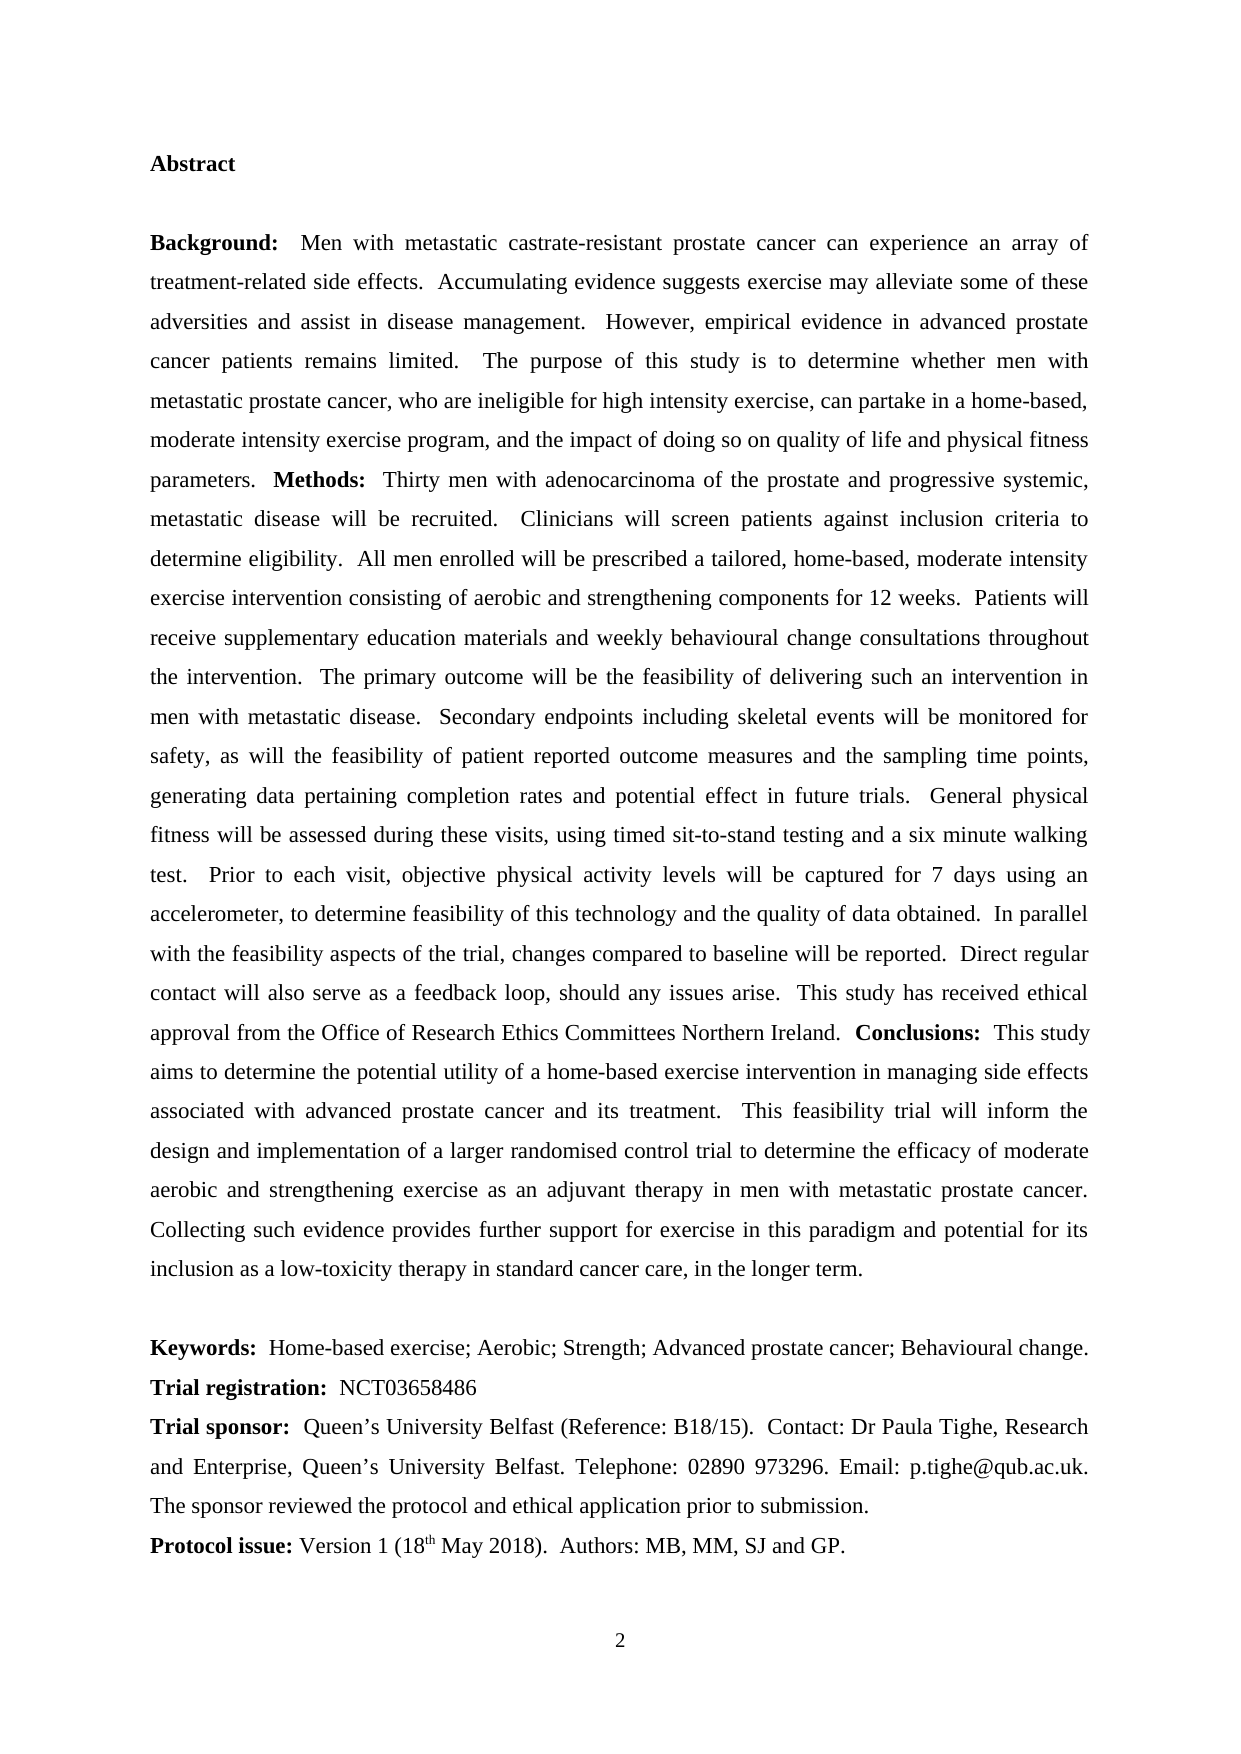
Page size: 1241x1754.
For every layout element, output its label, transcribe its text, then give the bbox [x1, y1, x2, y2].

text Protocol issue: Version 1 (18th May 2018). Authors: MB, MM, SJ and GP. [150, 1532, 1090, 1558]
text Trial sponsor: Queen’s University Belfast (Reference: B18/15). Contact: Dr Paula Tighe, Research and Enterprise, Queen’s University Belfast. Telephone: 02890 973296. Email: p.tighe@qub.ac.uk. The sponsor reviewed the protocol and ethical application prior to submission. [150, 1413, 1090, 1519]
text Keywords: Home-based exercise; Aerobic; Strength; Advanced prostate cancer; Behavioural change. [150, 1334, 1090, 1361]
text Background: Men with metastatic castrate-resistant prostate cancer can experience an array of treatment-related side effects. Accumulating evidence suggests exercise may alleviate some of these adversities and assist in disease management. However, empirical evidence in advanced prostate cancer patients remains limited. The purpose of this study is to determine whether men with metastatic prostate cancer, who are ineligible for high intensity exercise, can partake in a home-based, moderate intensity exercise program, and the impact of doing so on quality of life and physical fitness parameters. Methods: Thirty men with adenocarcinoma of the prostate and progressive systemic, metastatic disease will be recruited. Clinicians will screen patients against inclusion criteria to determine eligibility. All men enrolled will be prescribed a tailored, home-based, moderate intensity exercise intervention consisting of aerobic and strengthening components for 12 weeks. Patients will receive supplementary education materials and weekly behavioural change consultations throughout the intervention. The primary outcome will be the feasibility of delivering such an intervention in men with metastatic disease. Secondary endpoints including skeletal events will be monitored for safety, as will the feasibility of patient reported outcome measures and the sampling time points, generating data pertaining completion rates and potential effect in future trials. General physical fitness will be assessed during these visits, using timed sit-to-stand testing and a six minute walking test. Prior to each visit, objective physical activity levels will be captured for 7 days using an accelerometer, to determine feasibility of this technology and the quality of data obtained. In parallel with the feasibility aspects of the trial, changes compared to baseline will be reported. Direct regular contact will also serve as a feedback loop, should any issues arise. This study has received ethical approval from the Office of Research Ethics Committees Northern Ireland. Conclusions: This study aims to determine the potential utility of a home-based exercise intervention in managing side effects associated with advanced prostate cancer and its treatment. This feasibility trial will inform the design and implementation of a larger randomised control trial to determine the efficacy of moderate aerobic and strengthening exercise as an adjuvant therapy in men with metastatic prostate cancer. Collecting such evidence provides further support for exercise in this paradigm and potential for its inclusion as a low-toxicity therapy in standard cancer care, in the longer term. [150, 229, 1090, 1282]
text Abstract [150, 150, 1090, 176]
text Trial registration: NCT03658486 [150, 1374, 1090, 1400]
